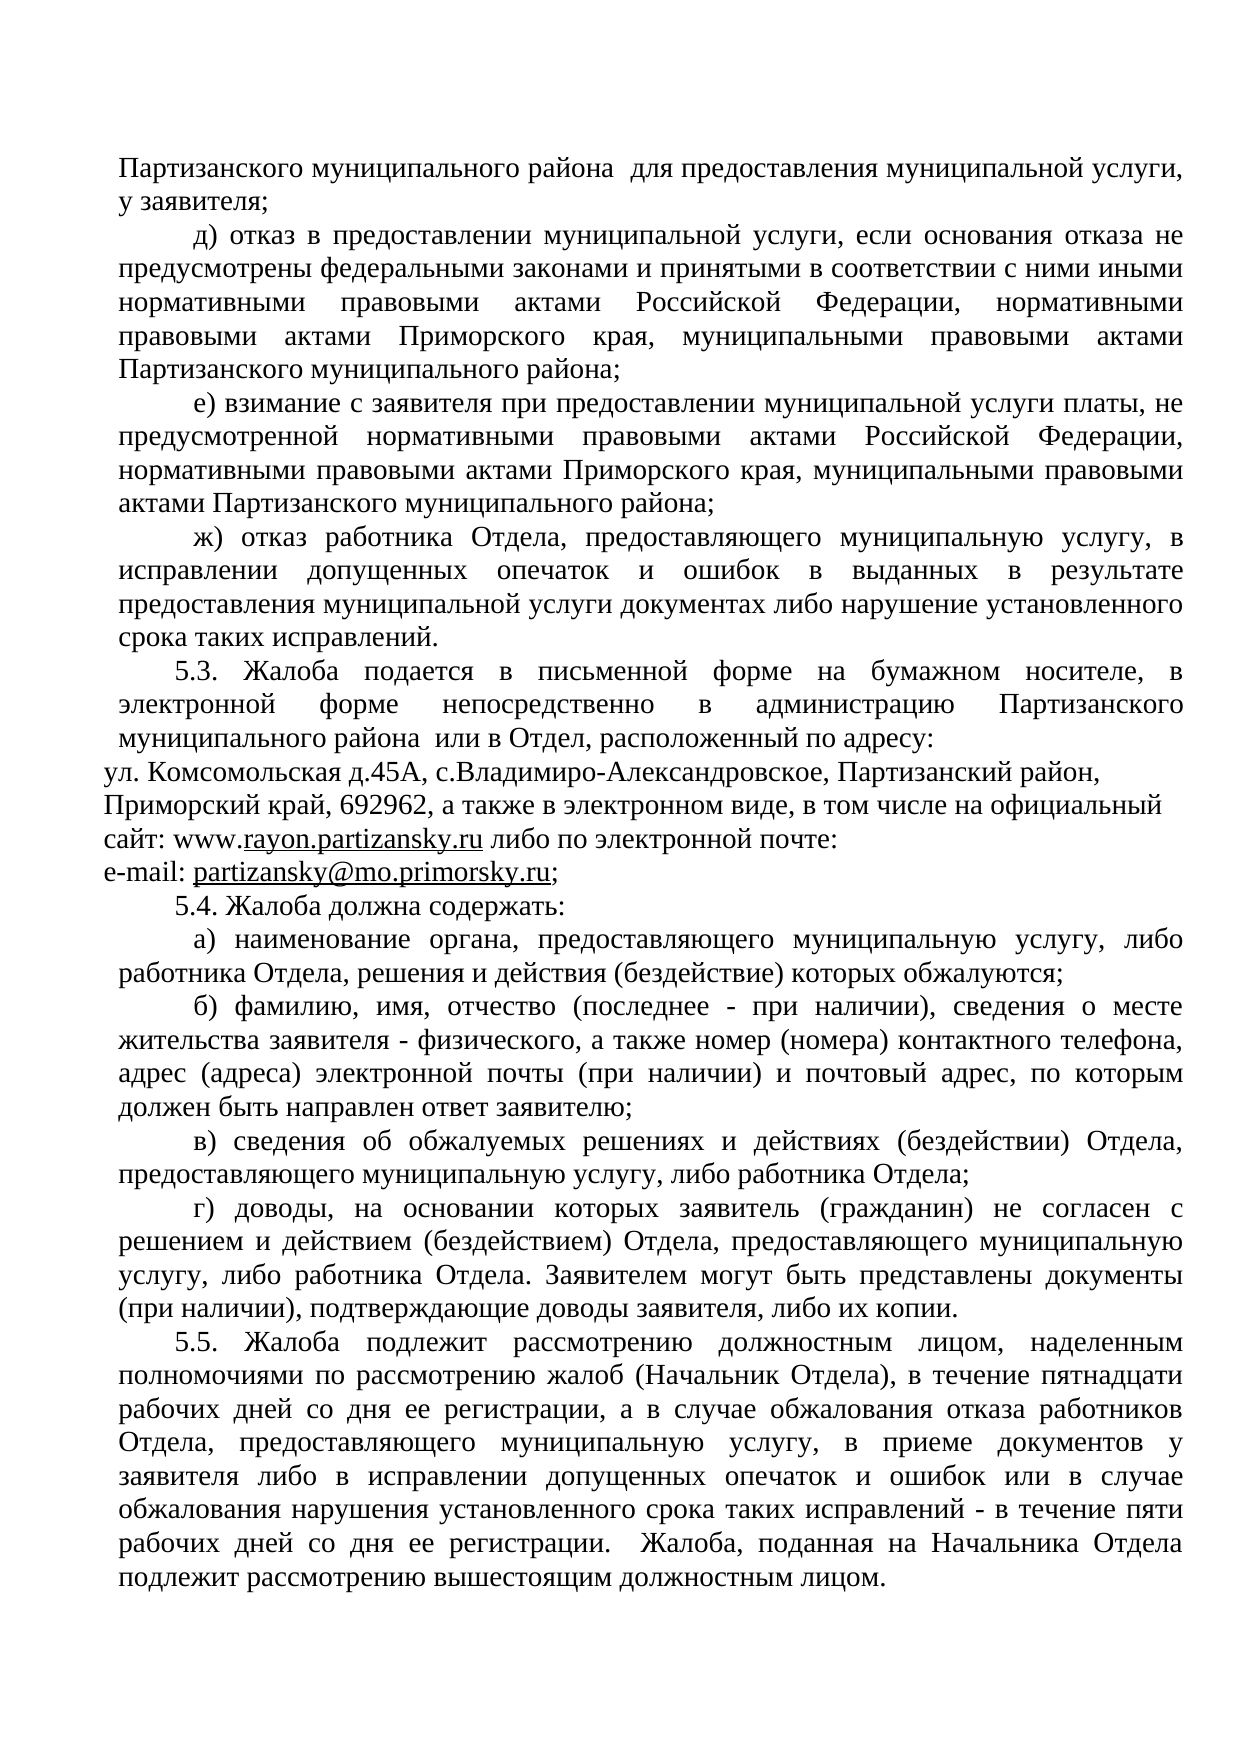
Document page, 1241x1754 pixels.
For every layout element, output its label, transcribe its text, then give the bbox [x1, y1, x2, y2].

text в) сведения об обжалуемых решениях и действиях (бездействии) Отдела, предоставляющего муниципальную услугу, либо работника Отдела; [118, 1123, 1184, 1190]
text г) доводы, на основании которых заявитель (гражданин) не согласен с решением и действием (бездействием) Отдела, предоставляющего муниципальную услугу, либо работника Отдела. Заявителем могут быть представлены документы (при наличии), подтверждающие доводы заявителя, либо их копии. [118, 1190, 1184, 1324]
text e-mail: partizansky@mo.primorsky.ru; [103, 854, 1181, 888]
text 5.3. Жалоба подается в письменной форме на бумажном носителе, в электронной форме непосредственно в администрацию Партизанского муниципального района или в Отдел, расположенный по адресу: [118, 653, 1184, 754]
text ж) отказ работника Отдела, предоставляющего муниципальную услугу, в исправлении допущенных опечаток и ошибок в выданных в результате предоставления муниципальной услуги документах либо нарушение установленного срока таких исправлений. [118, 519, 1184, 653]
text а) наименование органа, предоставляющего муниципальную услугу, либо работника Отдела, решения и действия (бездействие) которых обжалуются; [118, 921, 1184, 988]
text е) взимание с заявителя при предоставлении муниципальной услуги платы, не предусмотренной нормативными правовыми актами Российской Федерации, нормативными правовыми актами Приморского края, муниципальными правовыми актами Партизанского муниципального района; [118, 385, 1184, 519]
text 5.5. Жалоба подлежит рассмотрению должностным лицом, наделенным полномочиями по рассмотрению жалоб (Начальник Отдела), в течение пятнадцати рабочих дней со дня ее регистрации, а в случае обжалования отказа работников Отдела, предоставляющего муниципальную услугу, в приеме документов у заявителя либо в исправлении допущенных опечаток и ошибок или в случае обжалования нарушения установленного срока таких исправлений - в течение пяти рабочих дней со дня ее регистрации. Жалоба, поданная на Начальника Отдела подлежит рассмотрению вышестоящим должностным лицом. [118, 1324, 1184, 1592]
text 5.4. Жалоба должна содержать: [118, 888, 1184, 921]
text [118, 150, 1184, 217]
text б) фамилию, имя, отчество (последнее - при наличии), сведения о месте жительства заявителя - физического, а также номер (номера) контактного телефона, адрес (адреса) электронной почты (при наличии) и почтовый адрес, по которым должен быть направлен ответ заявителю; [118, 988, 1184, 1123]
text д) отказ в предоставлении муниципальной услуги, если основания отказа не предусмотрены федеральными законами и принятыми в соответствии с ними иными нормативными правовыми актами Российской Федерации, нормативными правовыми актами Приморского края, муниципальными правовыми актами Партизанского муниципального района; [118, 217, 1184, 385]
text ул. Комсомольская д.45А, с.Владимиро-Александровское, Партизанский район, Приморский край, 692962, а также в электронном виде, в том числе на официальный сайт: www.rayon.partizansky.ru либо по электронной почте: [103, 754, 1181, 854]
